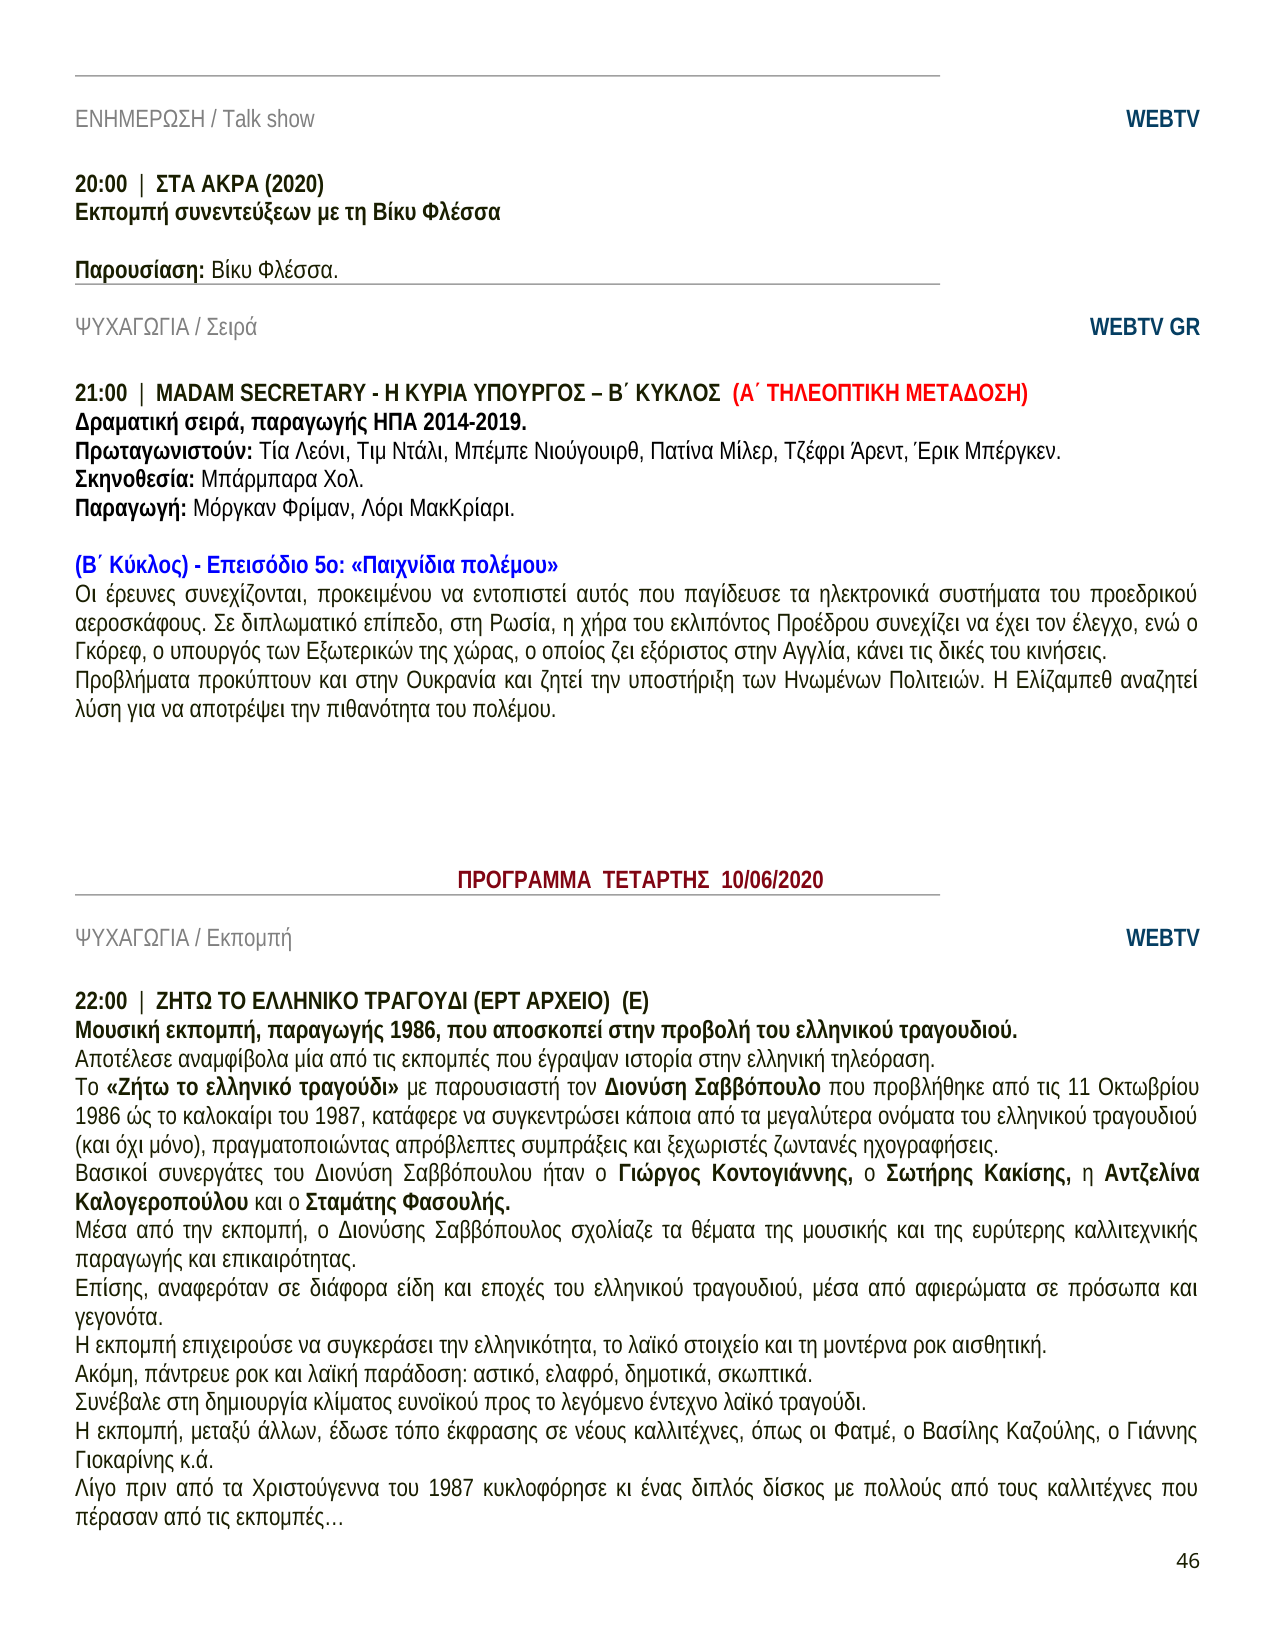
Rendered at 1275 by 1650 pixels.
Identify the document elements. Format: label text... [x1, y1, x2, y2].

text (Β΄ Κύκλος) - Eπεισόδιο 5ο: «Παιχνίδια πολέμου» [75, 522, 1200, 579]
table_header WEBTV [638, 923, 1200, 951]
text Παραγωγή: Μόργκαν Φρίμαν, Λόρι ΜακΚρίαρι. [75, 493, 1200, 522]
text Συνέβαλε στη δημιουργία κλίματος ευνοϊκού προς το λεγόμενο έντεχνο λαϊκό τραγούδι. [75, 1387, 1200, 1416]
text 21:00 | MADAM SECRETARY - Η ΚΥΡΙΑ ΥΠΟΥΡΓΟΣ – Β΄ ΚΥΚΛΟΣ (Α΄ ΤΗΛΕΟΠΤΙΚΗ ΜΕΤΑΔΟΣΗ) [75, 341, 1200, 407]
table_header WEBTV GR [638, 312, 1200, 341]
text Το «Ζήτω το ελληνικό τραγούδι» με παρουσιαστή τον Διονύση Σαββόπουλο που προβλήθηκε από τις 11 Οκτωβρίου 1986 ώς το καλοκαίρι του 1987, κατάφερε να συγκεντρώσει κάποια από τα μεγαλύτερα ονόματα του ελληνικού τραγουδιού (και όχι μόνο), πραγματοποιώντας απρόβλεπτες συμπράξεις και ξεχωριστές ζωντανές ηχογραφήσεις. [75, 1072, 1200, 1158]
table_header ΨΥΧΑΓΩΓΙΑ / Εκπομπή [75, 923, 637, 951]
text Αποτέλεσε αναμφίβολα μία από τις εκπομπές που έγραψαν ιστορία στην ελληνική τηλεόραση. [75, 1044, 1200, 1072]
text Μουσική εκπομπή, παραγωγής 1986, που αποσκοπεί στην προβολή του ελληνικού τραγουδιού. [75, 1015, 1200, 1044]
text 20:00 | ΣΤΑ ΑΚΡΑ (2020) Εκπομπή συνεντεύξεων με τη Βίκυ Φλέσσα [75, 132, 1200, 226]
text Δραματική σειρά, παραγωγής ΗΠΑ 2014-2019. [75, 407, 1200, 436]
text Η εκπομπή, μεταξύ άλλων, έδωσε τόπο έκφρασης σε νέους καλλιτέχνες, όπως οι Φατμέ, ο Βασίλης Καζούλης, ο Γιάννης Γιοκαρίνης κ.ά. [75, 1416, 1200, 1473]
text Λίγο πριν από τα Χριστούγεννα του 1987 κυκλοφόρησε κι ένας διπλός δίσκος με πολλούς από τους καλλιτέχνες που πέρασαν από τις εκπομπές… [75, 1473, 1200, 1531]
text Ακόμη, πάντρευε ροκ και λαϊκή παράδοση: αστικό, ελαφρό, δημοτικά, σκωπτικά. [75, 1359, 1200, 1387]
text Πρωταγωνιστούν: Τία Λεόνι, Tιμ Ντάλι, Μπέμπε Νιούγουιρθ, Πατίνα Μίλερ, Τζέφρι Άρεντ, Έρικ Μπέργκεν. [75, 436, 1200, 464]
text Επίσης, αναφερόταν σε διάφορα είδη και εποχές του ελληνικού τραγουδιού, μέσα από αφιερώματα σε πρόσωπα και γεγονότα. [75, 1273, 1200, 1330]
text Μέσα από την εκπομπή, ο Διονύσης Σαββόπουλος σχολίαζε τα θέματα της μουσικής και της ευρύτερης καλλιτεχνικής παραγωγής και επικαιρότητας. [75, 1216, 1200, 1273]
text Οι έρευνες συνεχίζονται, προκειμένου να εντοπιστεί αυτός που παγίδευσε τα ηλεκτρονικά συστήματα του προεδρικού αεροσκάφους. Σε διπλωματικό επίπεδο, στη Ρωσία, η χήρα του εκλιπόντος Προέδρου συνεχίζει να έχει τον έλεγχο, ενώ ο Γκόρεφ, ο υπουργός των Εξωτερικών της χώρας, ο οποίος ζει εξόριστος στην Αγγλία, κάνει τις δικές του κινήσεις. [75, 579, 1200, 665]
text ΠΡΟΓΡΑΜΜΑ ΤΕΤΑΡΤΗΣ 10/06/2020 [75, 865, 1200, 894]
table_header WEBTV [638, 104, 1200, 132]
text Παρουσίαση: Βίκυ Φλέσσα. [75, 255, 1200, 283]
text Η εκπομπή επιχειρούσε να συγκεράσει την ελληνικότητα, το λαϊκό στοιχείο και τη μοντέρνα ροκ αισθητική. [75, 1330, 1200, 1359]
text 22:00 | ΖΗΤΩ ΤΟ ΕΛΛΗΝΙΚΟ ΤΡΑΓΟΥΔΙ (ΕΡΤ ΑΡΧΕΙΟ) (E) [75, 951, 1200, 1015]
table_header ΨΥΧΑΓΩΓΙΑ / Σειρά [75, 312, 637, 341]
text Σκηνοθεσία: Μπάρμπαρα Χολ. [75, 464, 1200, 493]
table_header ΕΝΗΜΕΡΩΣΗ / Talk show [75, 104, 637, 132]
text Βασικοί συνεργάτες του Διονύση Σαββόπουλου ήταν ο Γιώργος Κοντογιάννης, ο Σωτήρης Κακίσης, η Αντζελίνα Καλογεροπούλου και ο Σταμάτης Φασουλής. [75, 1158, 1200, 1216]
text Προβλήματα προκύπτουν και στην Ουκρανία και ζητεί την υποστήριξη των Ηνωμένων Πολιτειών. Η Ελίζαμπεθ αναζητεί λύση για να αποτρέψει την πιθανότητα του πολέμου. [75, 665, 1200, 722]
